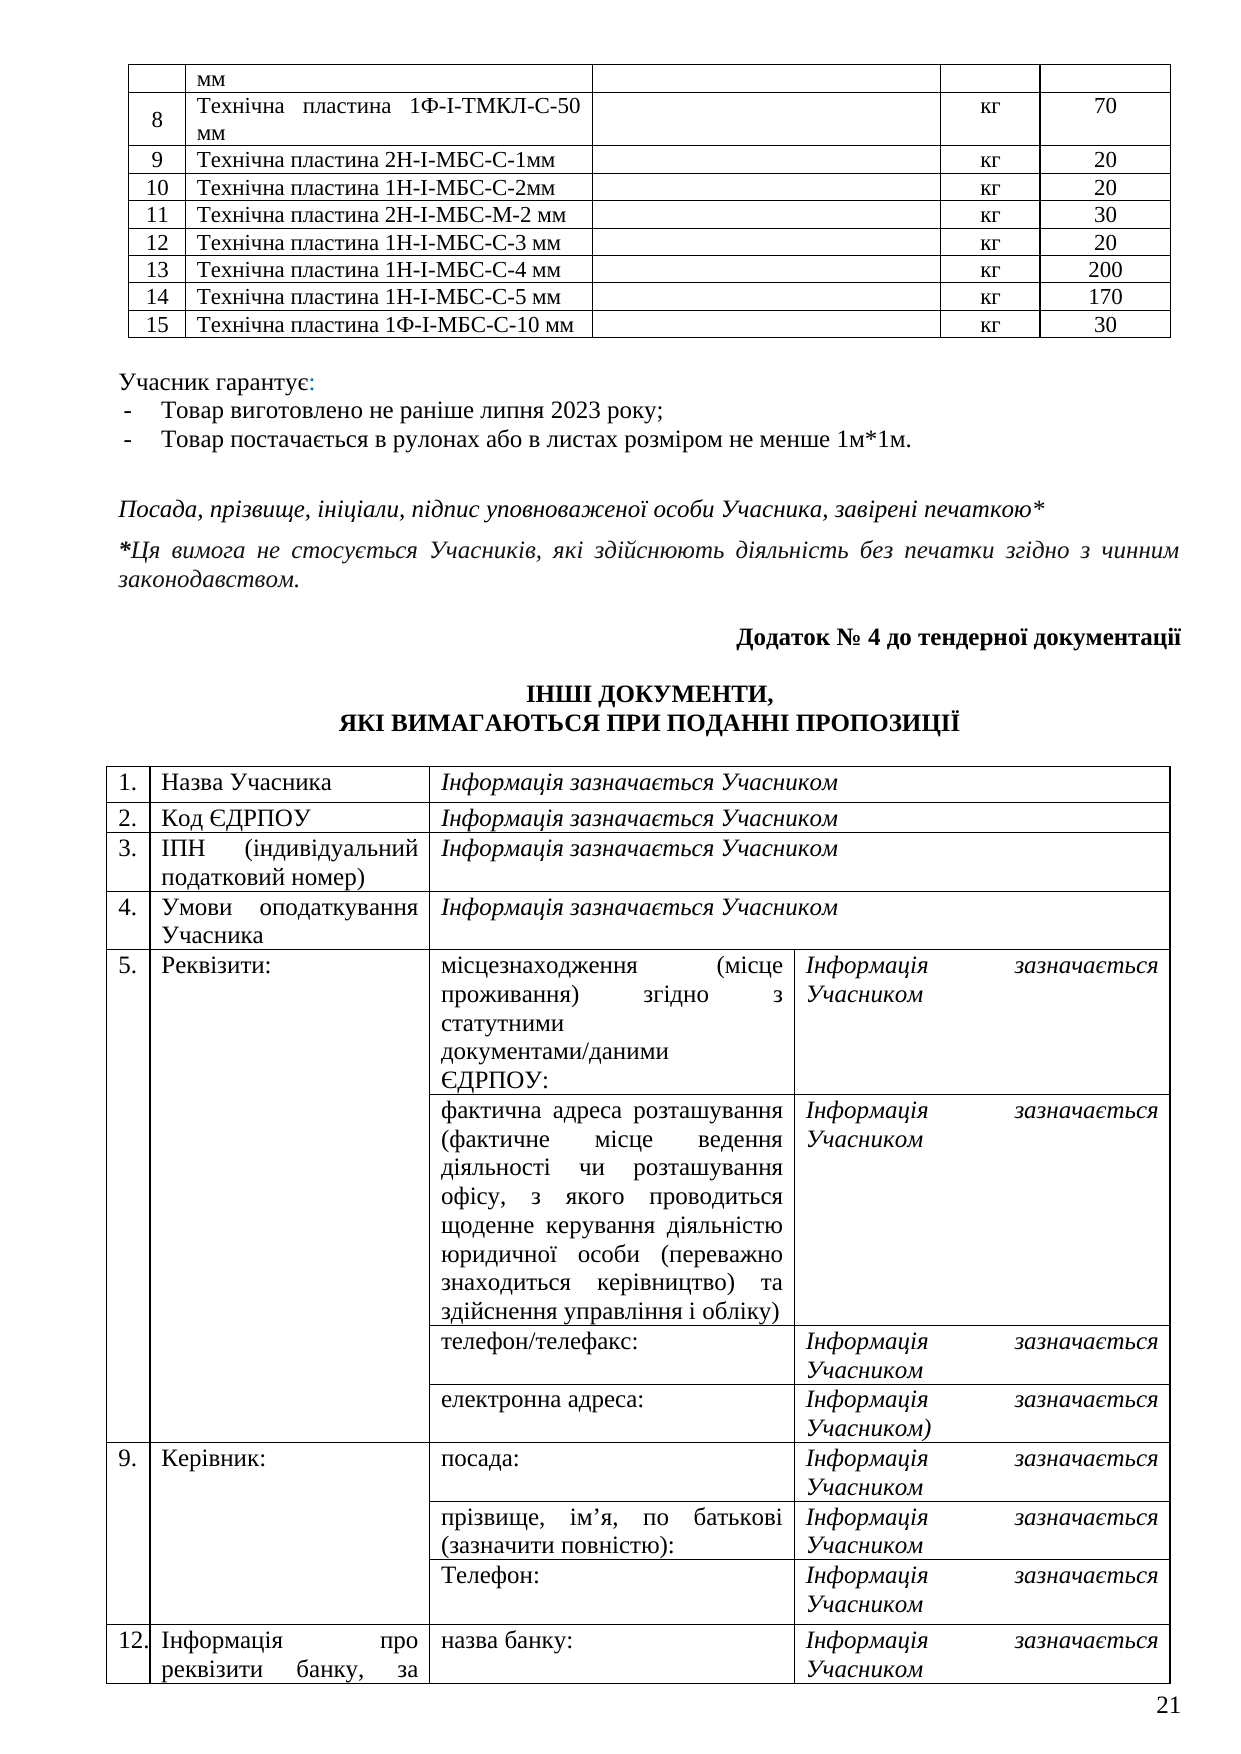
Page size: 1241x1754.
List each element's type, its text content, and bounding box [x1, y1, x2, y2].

table_cell 20 [1041, 229, 1170, 255]
table_cell [593, 256, 940, 282]
text Посада, прізвище, ініціали, підпис уповноваженої особи Учасника, завірені печаткою* [118, 494, 1181, 523]
table_cell 10 [129, 174, 185, 200]
table_cell назва банку: [430, 1625, 794, 1683]
table_cell ІПН (індивідуальний податковий номер) [151, 833, 429, 891]
table_cell [593, 229, 940, 255]
table_cell прізвище, ім’я, по батькові (зазначити повністю): [430, 1502, 794, 1559]
text *Ця вимога не стосується Учасників, які здійснюють діяльність без печатки згідно з чинним законодавством. [118, 536, 1181, 593]
table_cell 170 [1041, 283, 1170, 310]
list Товар постачається в рулонах або в листах розміром не менше 1м*1м. [123, 424, 1181, 453]
table_cell [593, 146, 940, 173]
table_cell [186, 65, 592, 92]
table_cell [151, 1625, 429, 1683]
table_header Інформація зазначається Учасником [430, 767, 1169, 802]
list Учасник гарантує: [118, 367, 1181, 396]
table_cell [593, 93, 940, 145]
table_cell 27 [1041, 65, 1170, 92]
table_cell 8 [129, 93, 185, 145]
table_cell кг [941, 201, 1039, 227]
table_cell [593, 65, 940, 92]
table_cell 14 [129, 283, 185, 310]
table_cell Інформація зазначається Учасником [795, 1326, 1169, 1383]
table_cell [593, 311, 940, 337]
table_cell [593, 174, 940, 200]
text ІНШІ ДОКУМЕНТИ, [118, 679, 1181, 708]
table_cell Умови оподаткування Учасника [151, 892, 429, 949]
table_cell [107, 1443, 149, 1624]
table_cell [107, 950, 149, 1442]
table_cell кг [941, 311, 1039, 337]
table_cell кг [941, 174, 1039, 200]
table_cell [107, 892, 149, 949]
table_cell [593, 201, 940, 227]
text Додаток № 4 до тендерної документації [118, 622, 1181, 651]
table_cell Код ЄДРПОУ [151, 803, 429, 832]
table_cell кг [941, 229, 1039, 255]
table_cell Реквізити: [151, 950, 429, 1442]
table_cell Технічна пластина 1Н-І-МБС-С-2мм [186, 174, 592, 200]
table_cell 30 [1041, 311, 1170, 337]
table_cell кг [941, 283, 1039, 310]
table_header [107, 767, 149, 802]
table_cell кг [941, 146, 1039, 173]
table_cell фактична адреса розташування (фактичне місце ведення діяльності чи розташування офісу, з якого проводиться щоденне керування діяльністю юридичної особи (переважно знаходиться керівництво) та здійснення управління і обліку) [430, 1095, 794, 1325]
table_cell [593, 283, 940, 310]
table_cell [107, 833, 149, 891]
table_cell телефон/телефакс: [430, 1326, 794, 1383]
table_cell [795, 1560, 1169, 1624]
table_cell Інформація зазначається Учасником) [795, 1385, 1169, 1442]
table_cell Телефон: [430, 1560, 794, 1624]
table_cell Інформація зазначається Учасником [430, 833, 1169, 891]
table_cell Інформація зазначається Учасником [795, 1095, 1169, 1325]
table_cell Технічна пластина 1Н-І-МБС-С-4 мм [186, 256, 592, 282]
table_cell кг [941, 65, 1039, 92]
table_cell Інформація зазначається Учасником [795, 1443, 1169, 1501]
table_cell місцезнаходження (місце проживання) згідно з статутними документами/даними ЄДРПОУ: [430, 950, 794, 1094]
table_cell [107, 803, 149, 832]
table_cell Керівник: [151, 1443, 429, 1624]
table_cell 20 [1041, 174, 1170, 200]
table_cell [795, 1625, 1169, 1683]
table_cell 70 [1041, 93, 1170, 145]
text ЯКІ ВИМАГАЮТЬСЯ ПРИ ПОДАННІ ПРОПОЗИЦІЇ [118, 708, 1181, 737]
table_cell 20 [1041, 146, 1170, 173]
table_cell Інформація зазначається Учасником [795, 1502, 1169, 1559]
table_cell 15 [129, 311, 185, 337]
table_cell 200 [1041, 256, 1170, 282]
table_cell [107, 1625, 149, 1683]
table_cell Технічна пластина 2Н-І-МБС-М-2 мм [186, 201, 592, 227]
table_cell кг [941, 93, 1039, 145]
table_cell посада: [430, 1443, 794, 1501]
table_cell Технічна пластина 1Ф-І-МБС-С-10 мм [186, 311, 592, 337]
table_cell 9 [129, 146, 185, 173]
table_cell Інформація зазначається Учасником [795, 950, 1169, 1094]
table_cell Технічна пластина 1Н-І-МБС-С-5 мм [186, 283, 592, 310]
table_cell 30 [1041, 201, 1170, 227]
table_cell 12 [129, 229, 185, 255]
list Товар виготовлено не раніше липня 2023 року; [123, 396, 1181, 424]
table_cell Інформація зазначається Учасником [430, 803, 1169, 832]
table_cell 7 [129, 65, 185, 92]
table_cell 13 [129, 256, 185, 282]
table_header Назва Учасника [151, 767, 429, 802]
table_cell Технічна пластина 1Н-І-МБС-С-3 мм [186, 229, 592, 255]
table_cell кг [941, 256, 1039, 282]
table_cell Технічна пластина 1Ф-І-ТМКЛ-С-50 мм [186, 93, 592, 145]
table_cell Технічна пластина 2Н-І-МБС-С-1мм [186, 146, 592, 173]
table_cell Інформація зазначається Учасником [430, 892, 1169, 949]
table_cell електронна адреса: [430, 1385, 794, 1442]
table_cell 11 [129, 201, 185, 227]
